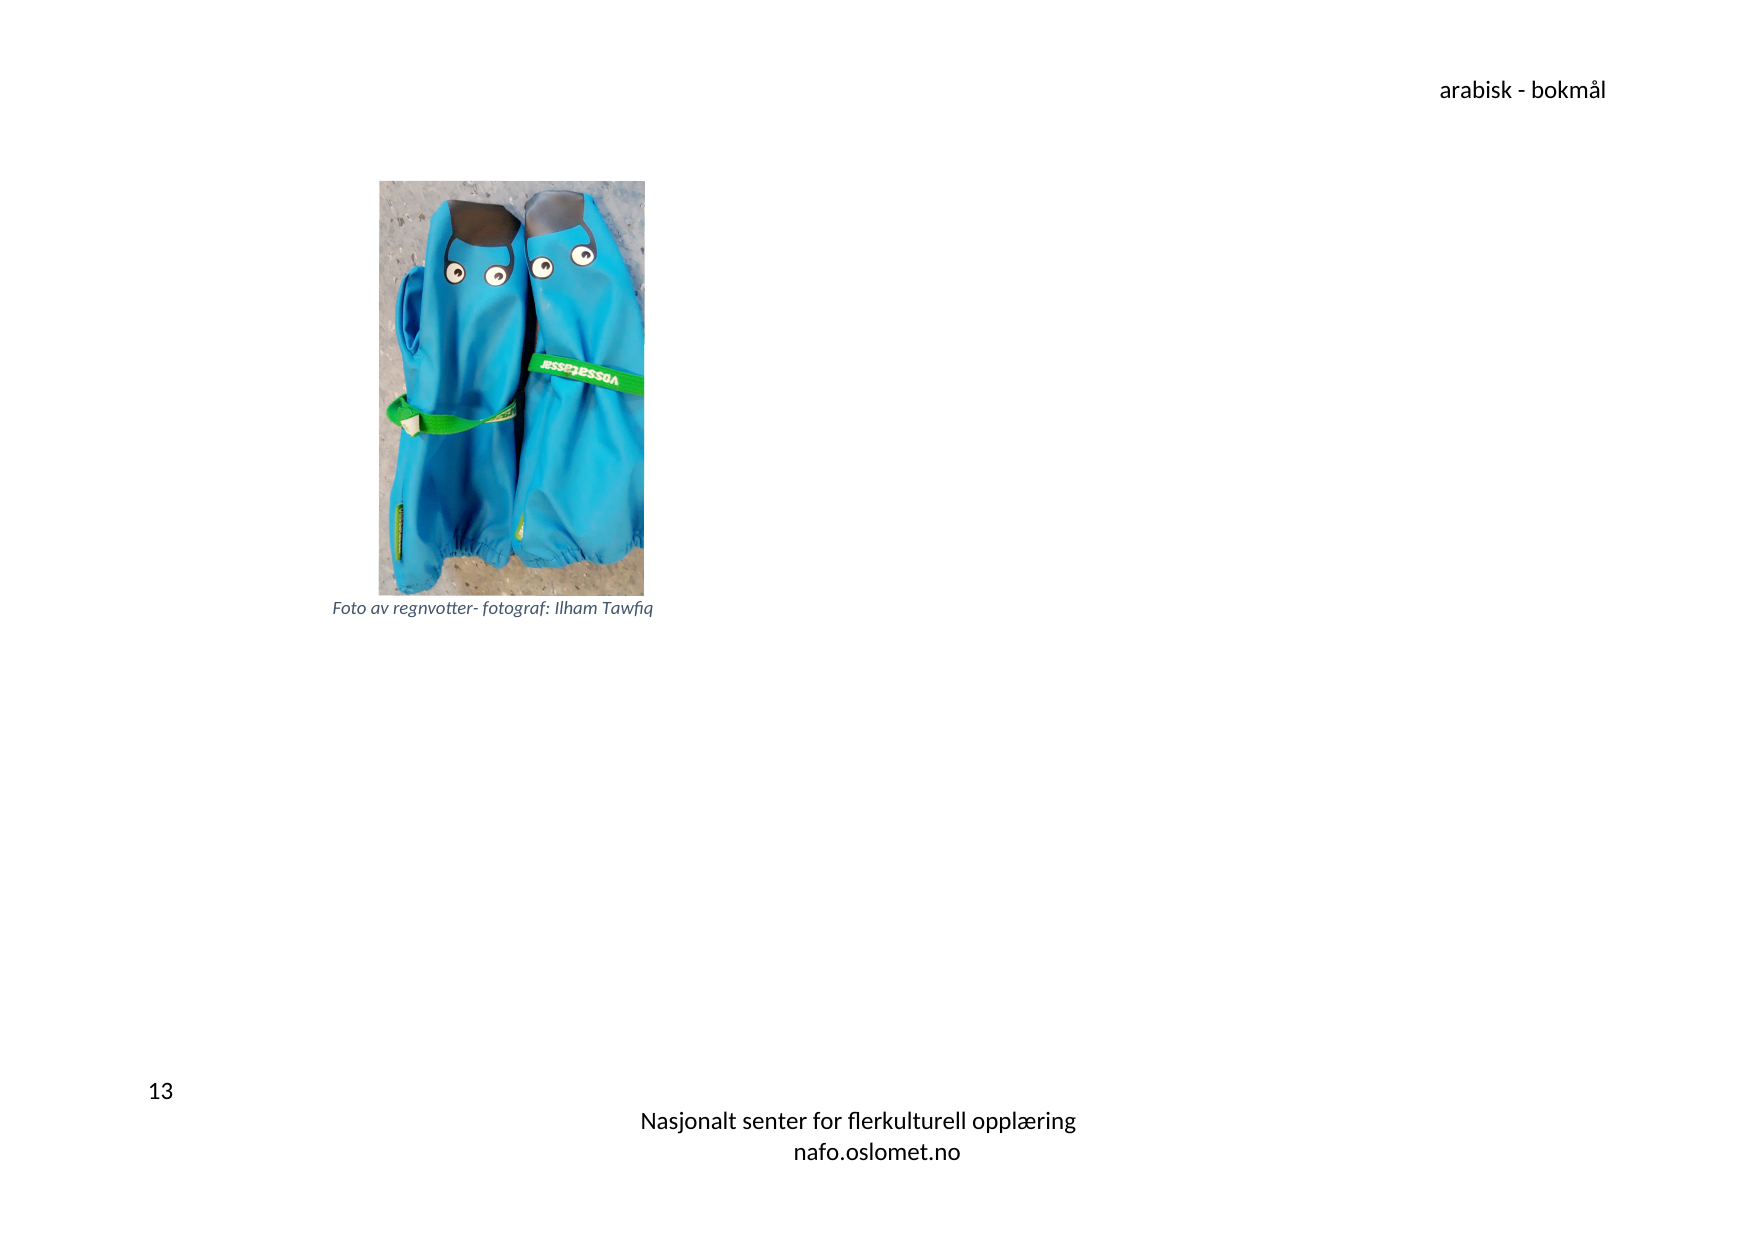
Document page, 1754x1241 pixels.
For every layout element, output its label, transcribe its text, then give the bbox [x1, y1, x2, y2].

text Foto av regnvotter- fotograf: Ilham Tawfiq [148, 596, 840, 619]
picture [379, 180, 645, 596]
